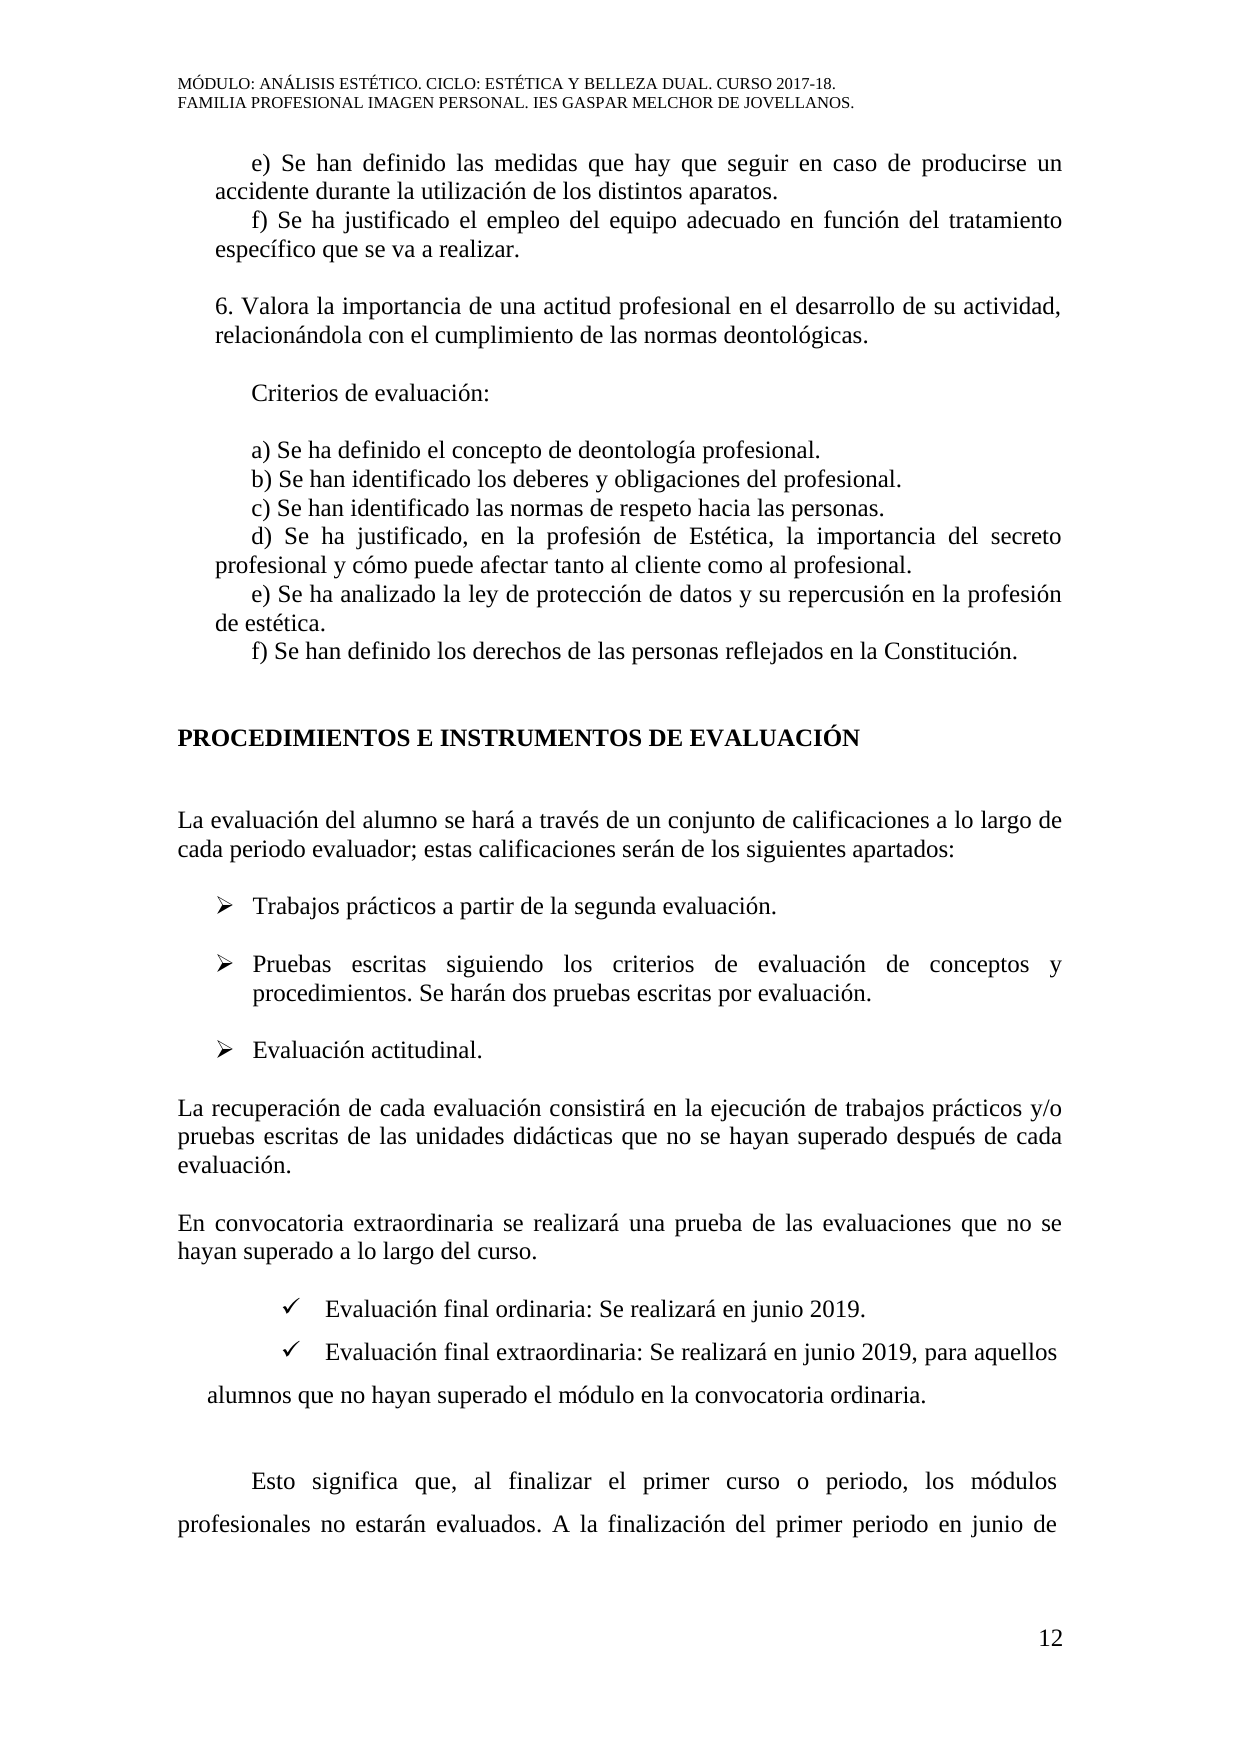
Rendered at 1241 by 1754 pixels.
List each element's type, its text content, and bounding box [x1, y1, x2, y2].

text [177, 1466, 1058, 1538]
text PROCEDIMIENTOS E INSTRUMENTOS DE EVALUACIÓN [177, 723, 1063, 751]
text e) Se ha analizado la ley de protección de datos y su repercusión en la profesión de estética. [215, 579, 1063, 636]
text f) Se han definido los derechos de las personas reflejados en la Constitución. [215, 636, 1063, 665]
text En convocatoria extraordinaria se realizará una prueba de las evaluaciones que no se hayan superado a lo largo del curso. [177, 1208, 1063, 1265]
text c) Se han identificado las normas de respeto hacia las personas. [215, 493, 1063, 521]
text La recuperación de cada evaluación consistirá en la ejecución de trabajos prácticos y/o pruebas escritas de las unidades didácticas que no se hayan superado después de cada evaluación. [177, 1093, 1063, 1179]
text a) Se ha definido el concepto de deontología profesional. [215, 435, 1063, 464]
list Evaluación final extraordinaria: Se realizará en junio 2019, para aquellos alumnos que no hayan superado el módulo en la convocatoria ordinaria. [207, 1337, 1058, 1409]
text d) Se ha justificado, en la profesión de Estética, la importancia del secreto profesional y cómo puede afectar tanto al cliente como al profesional. [215, 521, 1063, 579]
text e) Se han definido las medidas que hay que seguir en caso de producirse un accidente durante la utilización de los distintos aparatos. [215, 148, 1063, 205]
list Evaluación final ordinaria: Se realizará en junio 2019. [207, 1294, 1058, 1323]
text Criterios de evaluación: [215, 378, 1063, 406]
text f) Se ha justificado el empleo del equipo adecuado en función del tratamiento específico que se va a realizar. [215, 205, 1063, 263]
text La evaluación del alumno se hará a través de un conjunto de calificaciones a lo largo de cada periodo evaluador; estas calificaciones serán de los siguientes apartados: [177, 805, 1063, 863]
list Pruebas escritas siguiendo los criterios de evaluación de conceptos y procedimientos. Se harán dos pruebas escritas por evaluación. [215, 949, 1063, 1006]
text 6. Valora la importancia de una actitud profesional en el desarrollo de su actividad, relacionándola con el cumplimiento de las normas deontológicas. [215, 291, 1063, 349]
text b) Se han identificado los deberes y obligaciones del profesional. [215, 464, 1063, 493]
list Evaluación actitudinal. [215, 1035, 1063, 1064]
list Trabajos prácticos a partir de la segunda evaluación. [215, 891, 1063, 920]
